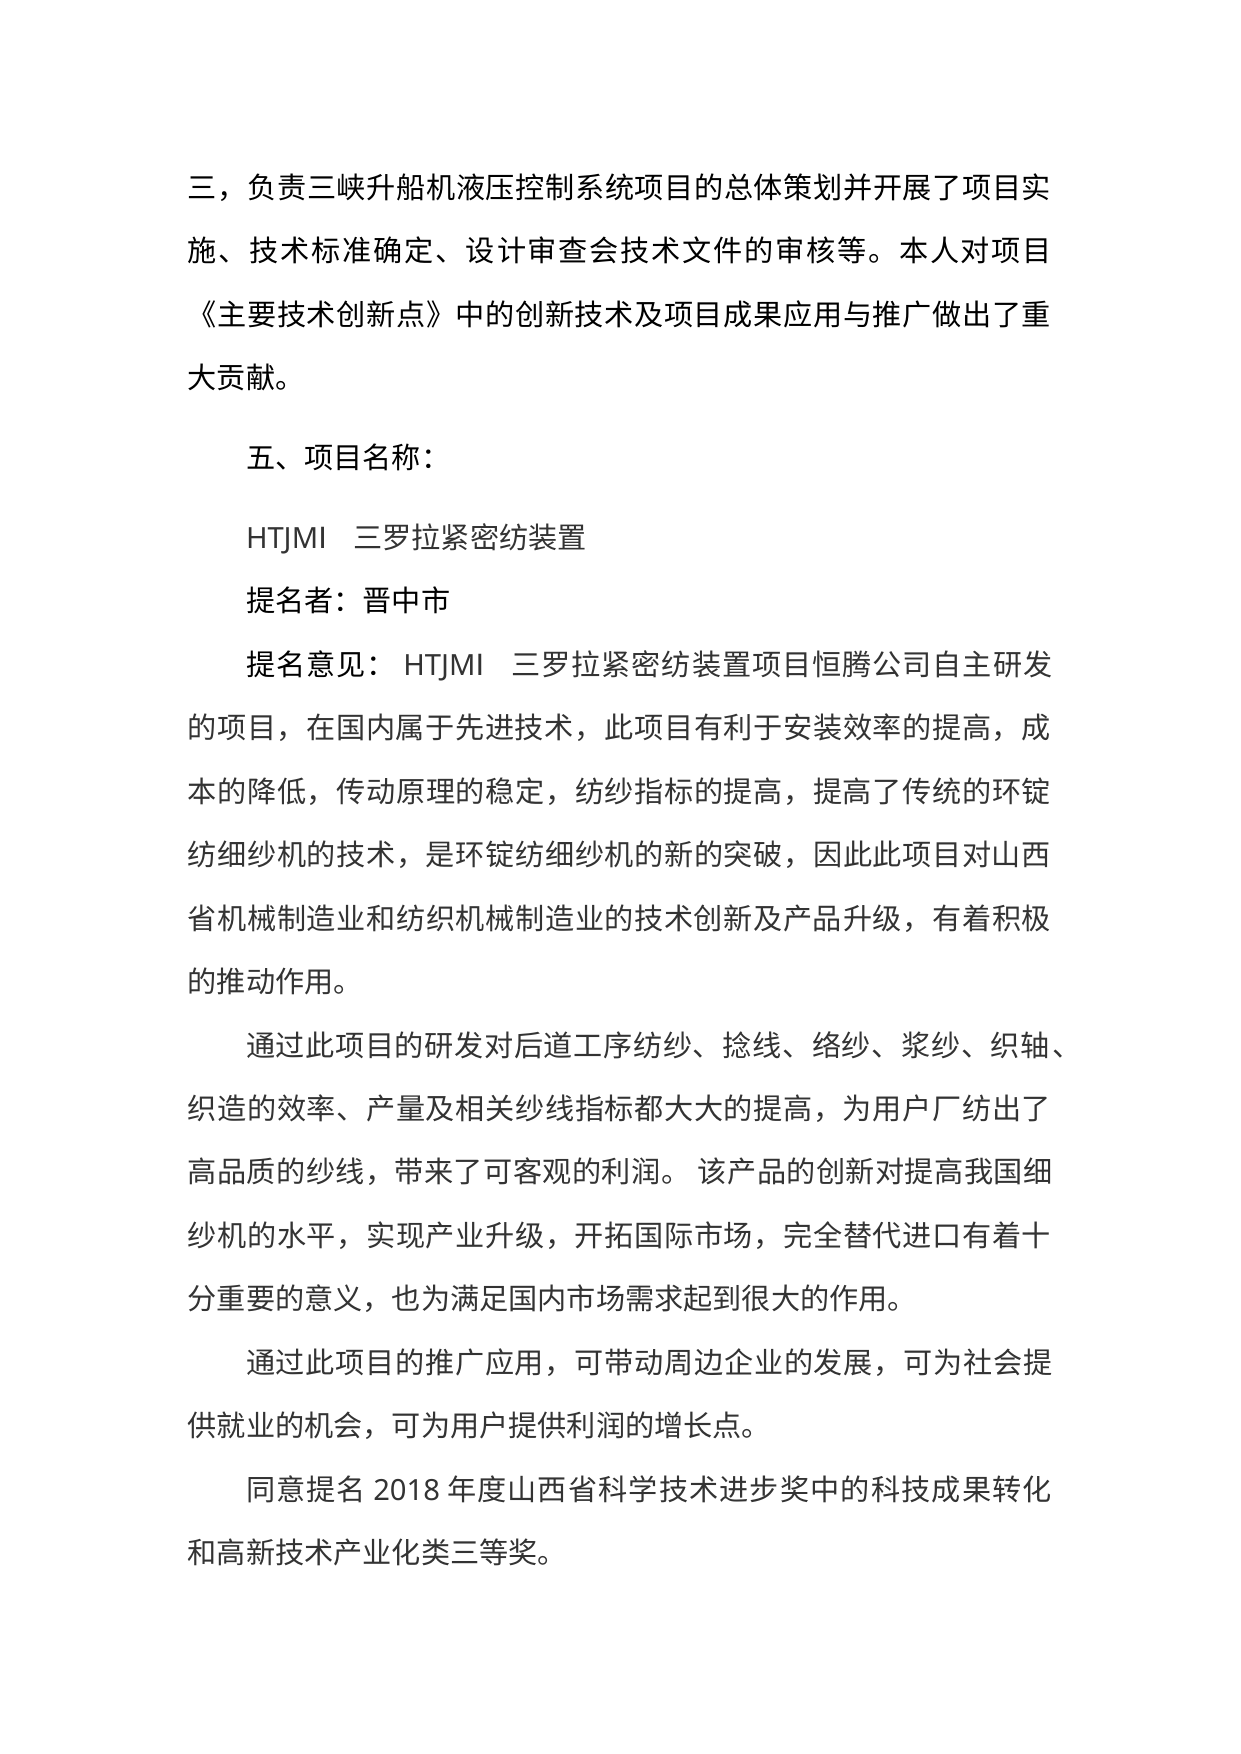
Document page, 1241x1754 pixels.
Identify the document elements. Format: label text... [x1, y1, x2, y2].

text 提名意见： HTJMⅠ三罗拉紧密纺装置项目恒腾公司自主研发的项目，在国内属于先进技术，此项目有利于安装效率的提高，成本的降低，传动原理的稳定，纺纱指标的提高，提高了传统的环锭纺细纱机的技术，是环锭纺细纱机的新的突破，因此此项目对山西省机械制造业和纺织机械制造业的技术创新及产品升级，有着积极的推动作用。 [187, 641, 1053, 1001]
text 通过此项目的研发对后道工序纺纱、捻线、络纱、浆纱、织轴、织造的效率、产量及相关纱线指标都大大的提高，为用户厂纺出了高品质的纱线，带来了可客观的利润。 该产品的创新对提高我国细纱机的水平，实现产业升级，开拓国际市场，完全替代进口有着十分重要的意义，也为满足国内市场需求起到很大的作用。 [187, 1022, 1053, 1318]
text 提名者：晋中市 [187, 578, 1053, 620]
text 通过此项目的推广应用，可带动周边企业的发展，可为社会提供就业的机会，可为用户提供利润的增长点。 [187, 1339, 1053, 1445]
text 五、项目名称： [187, 418, 1053, 493]
text 同意提名2018年度山西省科学技术进步奖中的科技成果转化和高新技术产业化类三等奖。 [187, 1466, 1053, 1572]
text HTJMⅠ三罗拉紧密纺装置 [187, 514, 1053, 557]
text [187, 164, 1053, 397]
